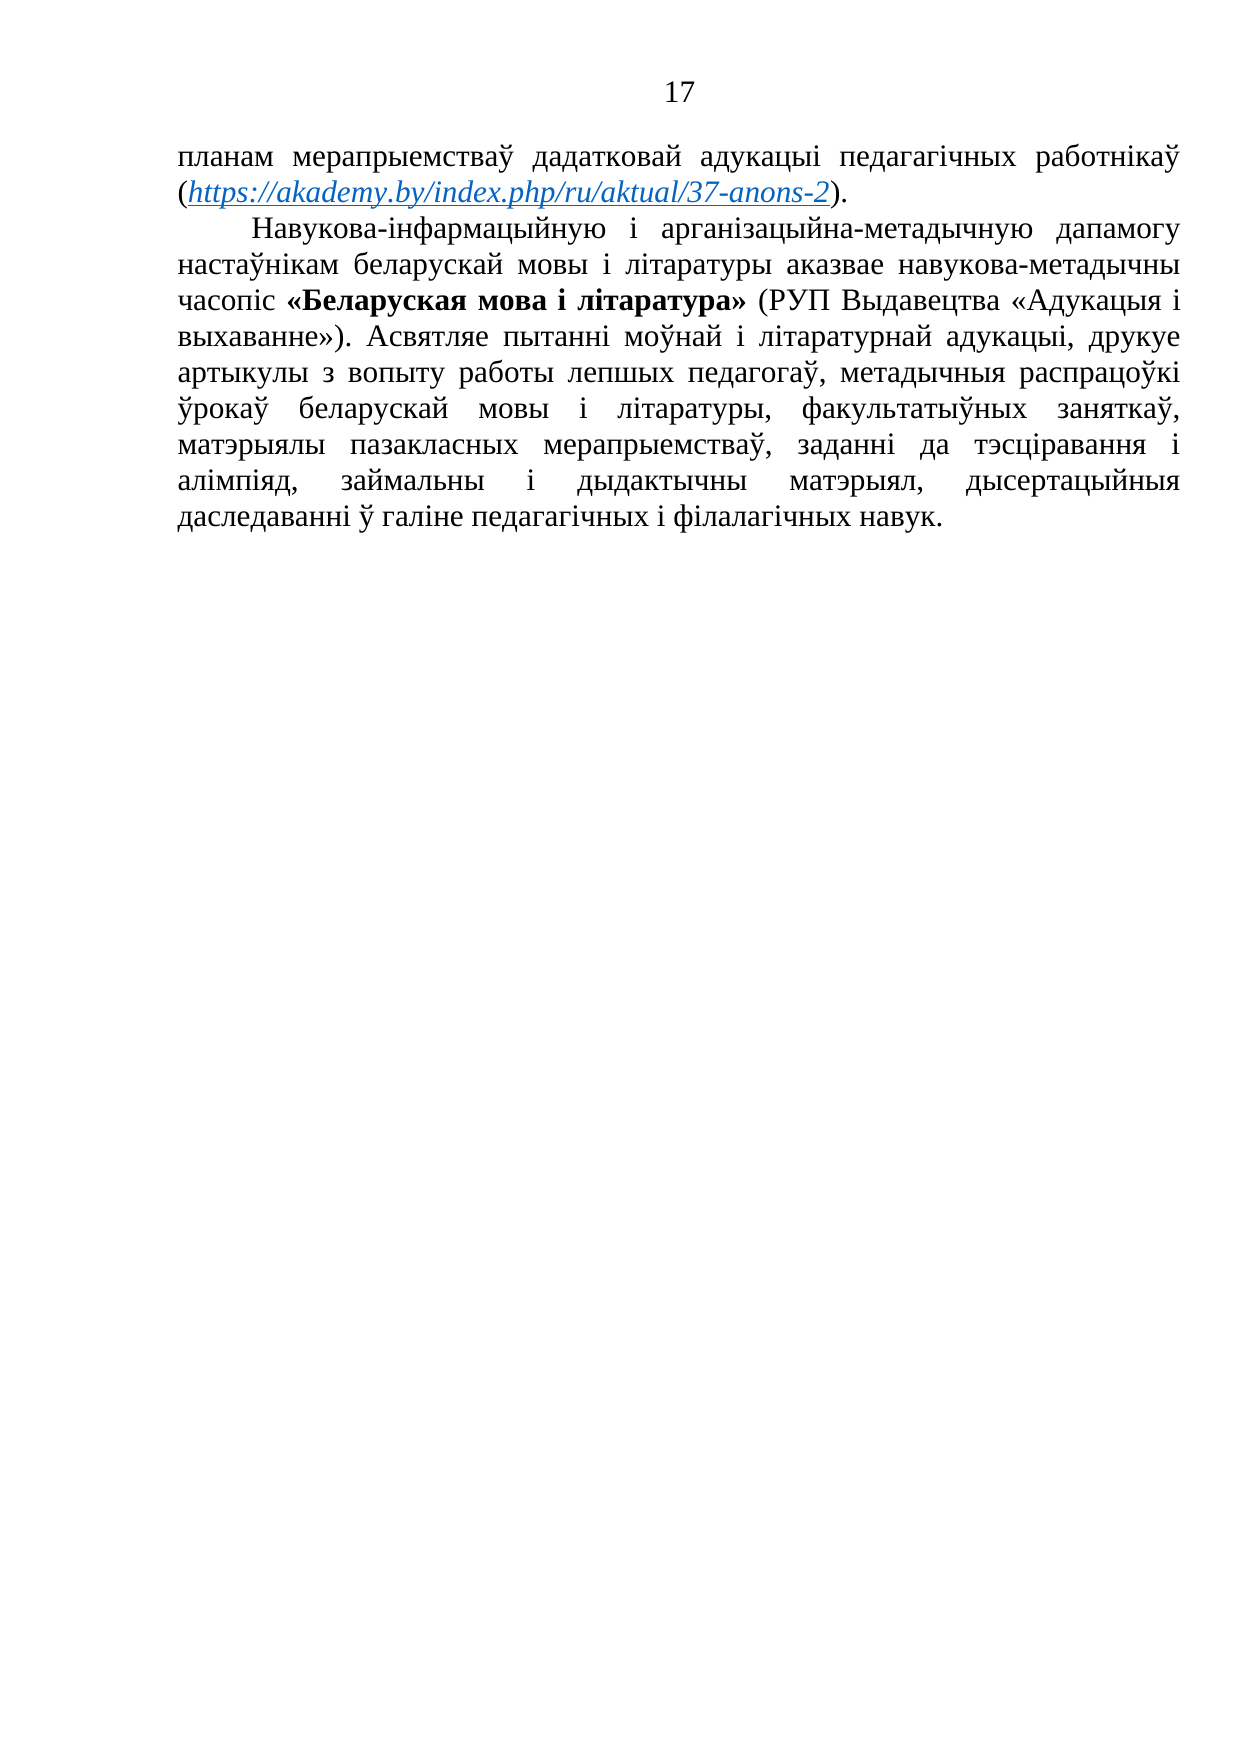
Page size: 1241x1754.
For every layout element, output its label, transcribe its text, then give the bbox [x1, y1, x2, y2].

text Навукова-інфармацыйную і арганізацыйна-метадычную дапамогу настаўнікам беларускай мовы і літаратуры аказвае навукова-метадычны часопіс «Беларуская мова і літаратура» (РУП Выдавецтва «Адукацыя і выхаванне»). Асвятляе пытанні моўнай і літаратурнай адукацыі, друкуе артыкулы з вопыту работы лепшых педагогаў, метадычныя распрацоўкі ўрокаў беларускай мовы і літаратуры, факультатыўных заняткаў, матэрыялы пазакласных мерапрыемстваў, заданні да тэсціравання і алімпіяд, займальны і дыдактычны матэрыял, дысертацыйныя даследаванні ў галiне педагагічных і філалагічных навук. [177, 209, 1181, 533]
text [177, 138, 1181, 209]
